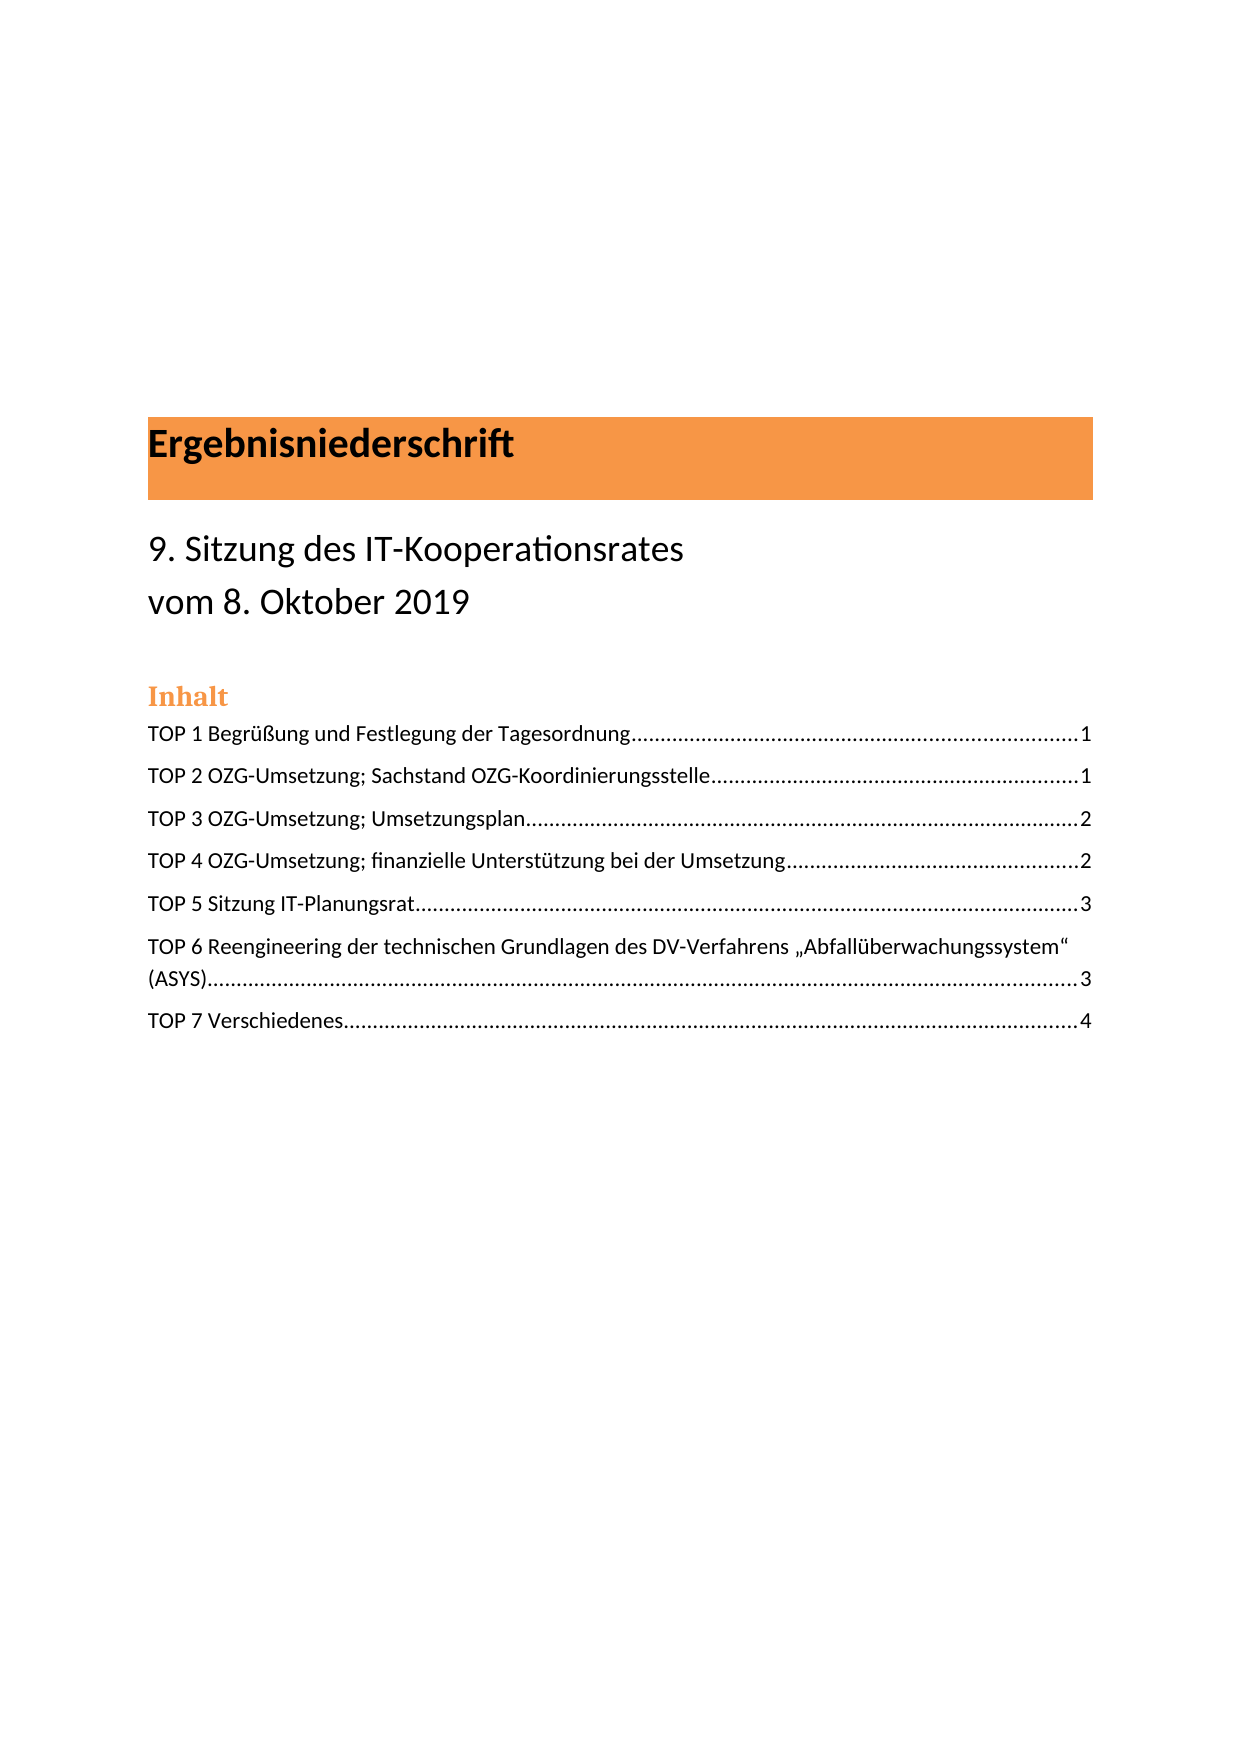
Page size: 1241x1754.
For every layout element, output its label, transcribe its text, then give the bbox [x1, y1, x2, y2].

text 9. Sitzung des IT-Kooperationsrates vom 8. Oktober 2019 [148, 525, 1093, 623]
text Ergebnisniederschrift [148, 417, 1093, 500]
